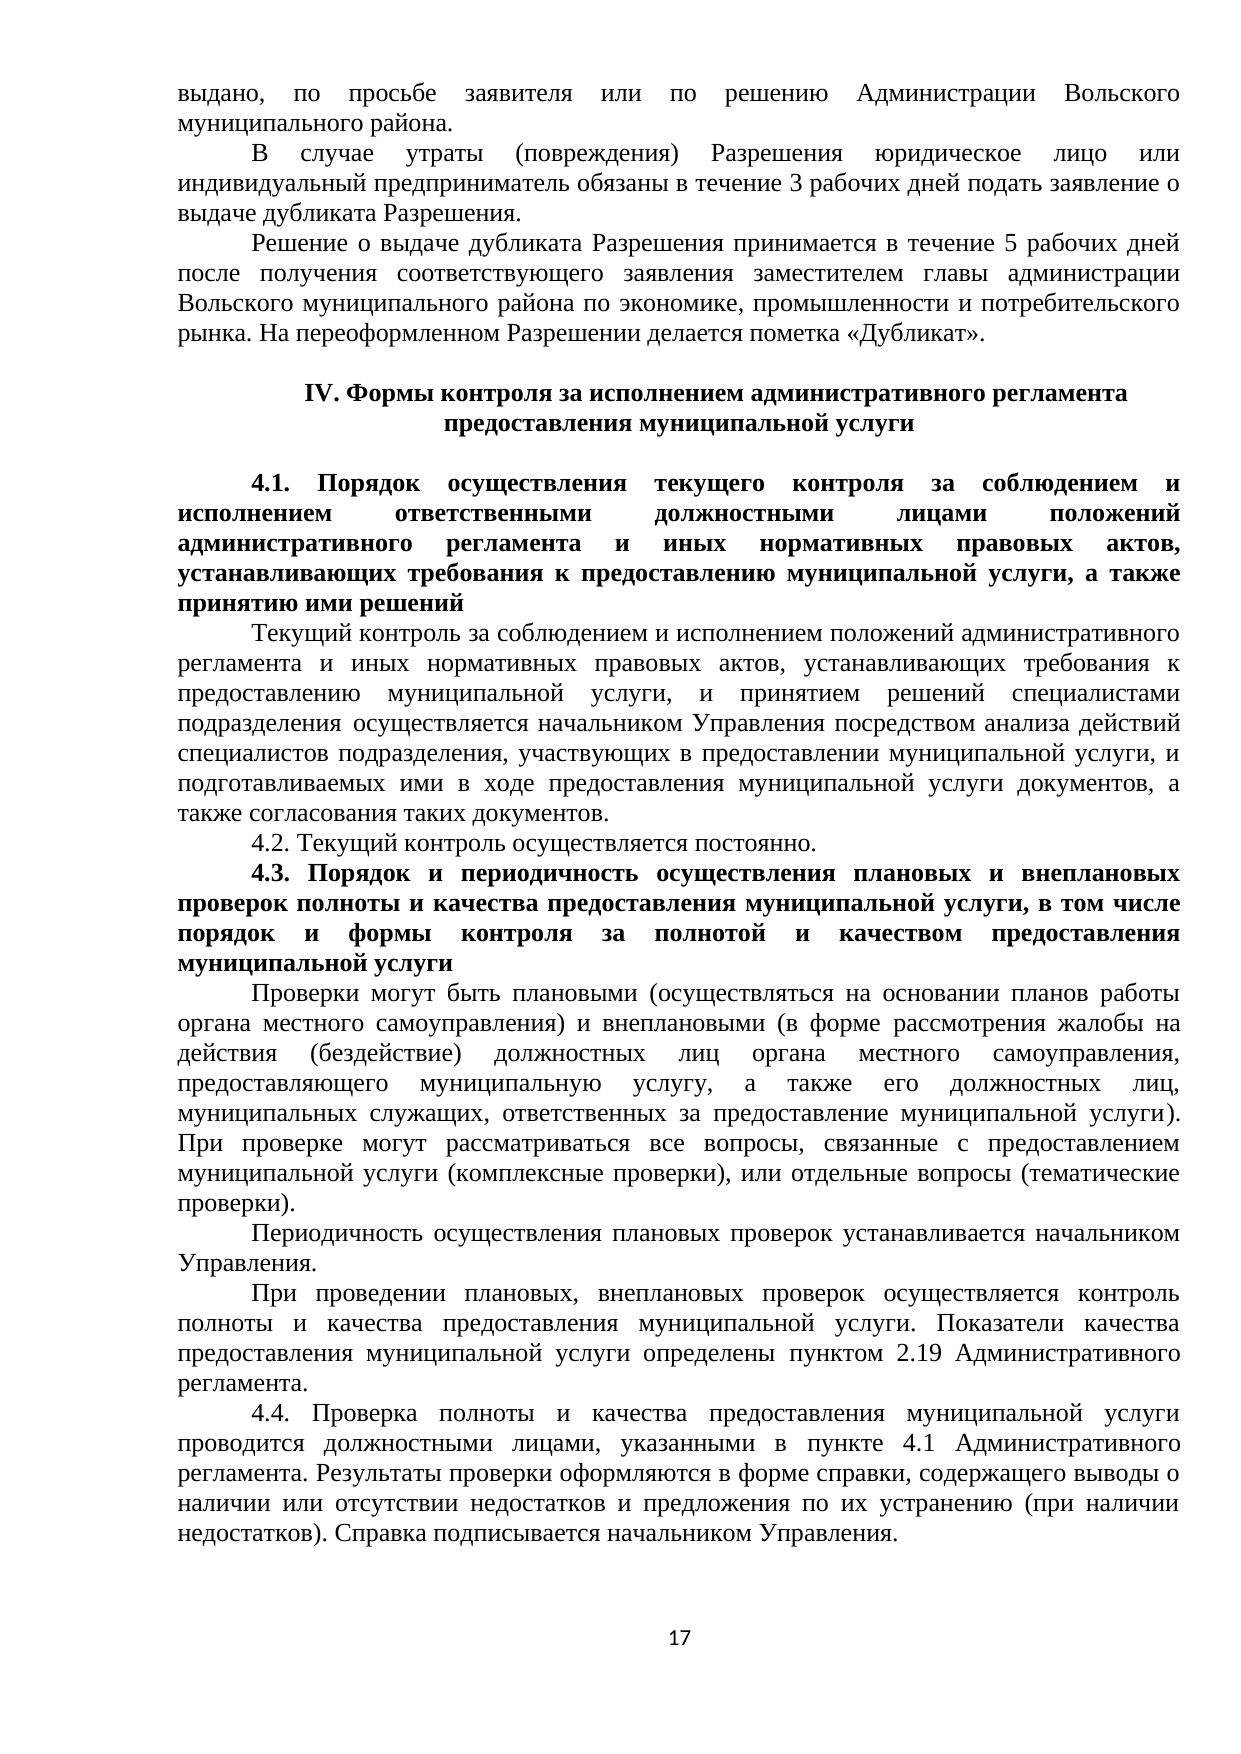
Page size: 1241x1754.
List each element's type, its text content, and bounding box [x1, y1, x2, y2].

text IV. Формы контроля за исполнением административного регламента предоставления муниципальной услуги [177, 377, 1181, 437]
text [177, 77, 1181, 137]
text Решение о выдаче дубликата Разрешения принимается в течение 5 рабочих дней после получения соответствующего заявления заместителем главы администрации Вольского муниципального района по экономике, промышленности и потребительского рынка. На переоформленном Разрешении делается пометка «Дубликат». [177, 227, 1181, 347]
text Периодичность осуществления плановых проверок устанавливается начальником Управления. [177, 1217, 1181, 1277]
text 4.1. Порядок осуществления текущего контроля за соблюдением и исполнением ответственными должностными лицами положений административного регламента и иных нормативных правовых актов, устанавливающих требования к предоставлению муниципальной услуги, а также принятию ими решений [177, 467, 1181, 617]
text 4.4. Проверка полноты и качества предоставления муниципальной услуги проводится должностными лицами, указанными в пункте 4.1 Административного регламента. Результаты проверки оформляются в форме справки, содержащего выводы о наличии или отсутствии недостатков и предложения по их устранению (при наличии недостатков). Справка подписывается начальником Управления. [177, 1397, 1181, 1547]
text Текущий контроль за соблюдением и исполнением положений административного регламента и иных нормативных правовых актов, устанавливающих требования к предоставлению муниципальной услуги, и принятием решений специалистами подразделения осуществляется начальником Управления посредством анализа действий специалистов подразделения, участвующих в предоставлении муниципальной услуги, и подготавливаемых ими в ходе предоставления муниципальной услуги документов, а также согласования таких документов. [177, 617, 1181, 827]
text 4.2. Текущий контроль осуществляется постоянно. [177, 827, 1181, 857]
text В случае утраты (повреждения) Разрешения юридическое лицо или индивидуальный предприниматель обязаны в течение 3 рабочих дней подать заявление о выдаче дубликата Разрешения. [177, 137, 1181, 227]
text 4.3. Порядок и периодичность осуществления плановых и внеплановых проверок полноты и качества предоставления муниципальной услуги, в том числе порядок и формы контроля за полнотой и качеством предоставления муниципальной услуги [177, 857, 1181, 977]
text При проведении плановых, внеплановых проверок осуществляется контроль полноты и качества предоставления муниципальной услуги. Показатели качества предоставления муниципальной услуги определены пунктом 2.19 Административного регламента. [177, 1277, 1181, 1397]
text Проверки могут быть плановыми (осуществляться на основании планов работы органа местного самоуправления) и внеплановыми (в форме рассмотрения жалобы на действия (бездействие) должностных лиц органа местного самоуправления, предоставляющего муниципальную услугу, а также его должностных лиц, муниципальных служащих, ответственных за предоставление муниципальной услуги). При проверке могут рассматриваться все вопросы, связанные с предоставлением муниципальной услуги (комплексные проверки), или отдельные вопросы (тематические проверки). [177, 977, 1181, 1217]
